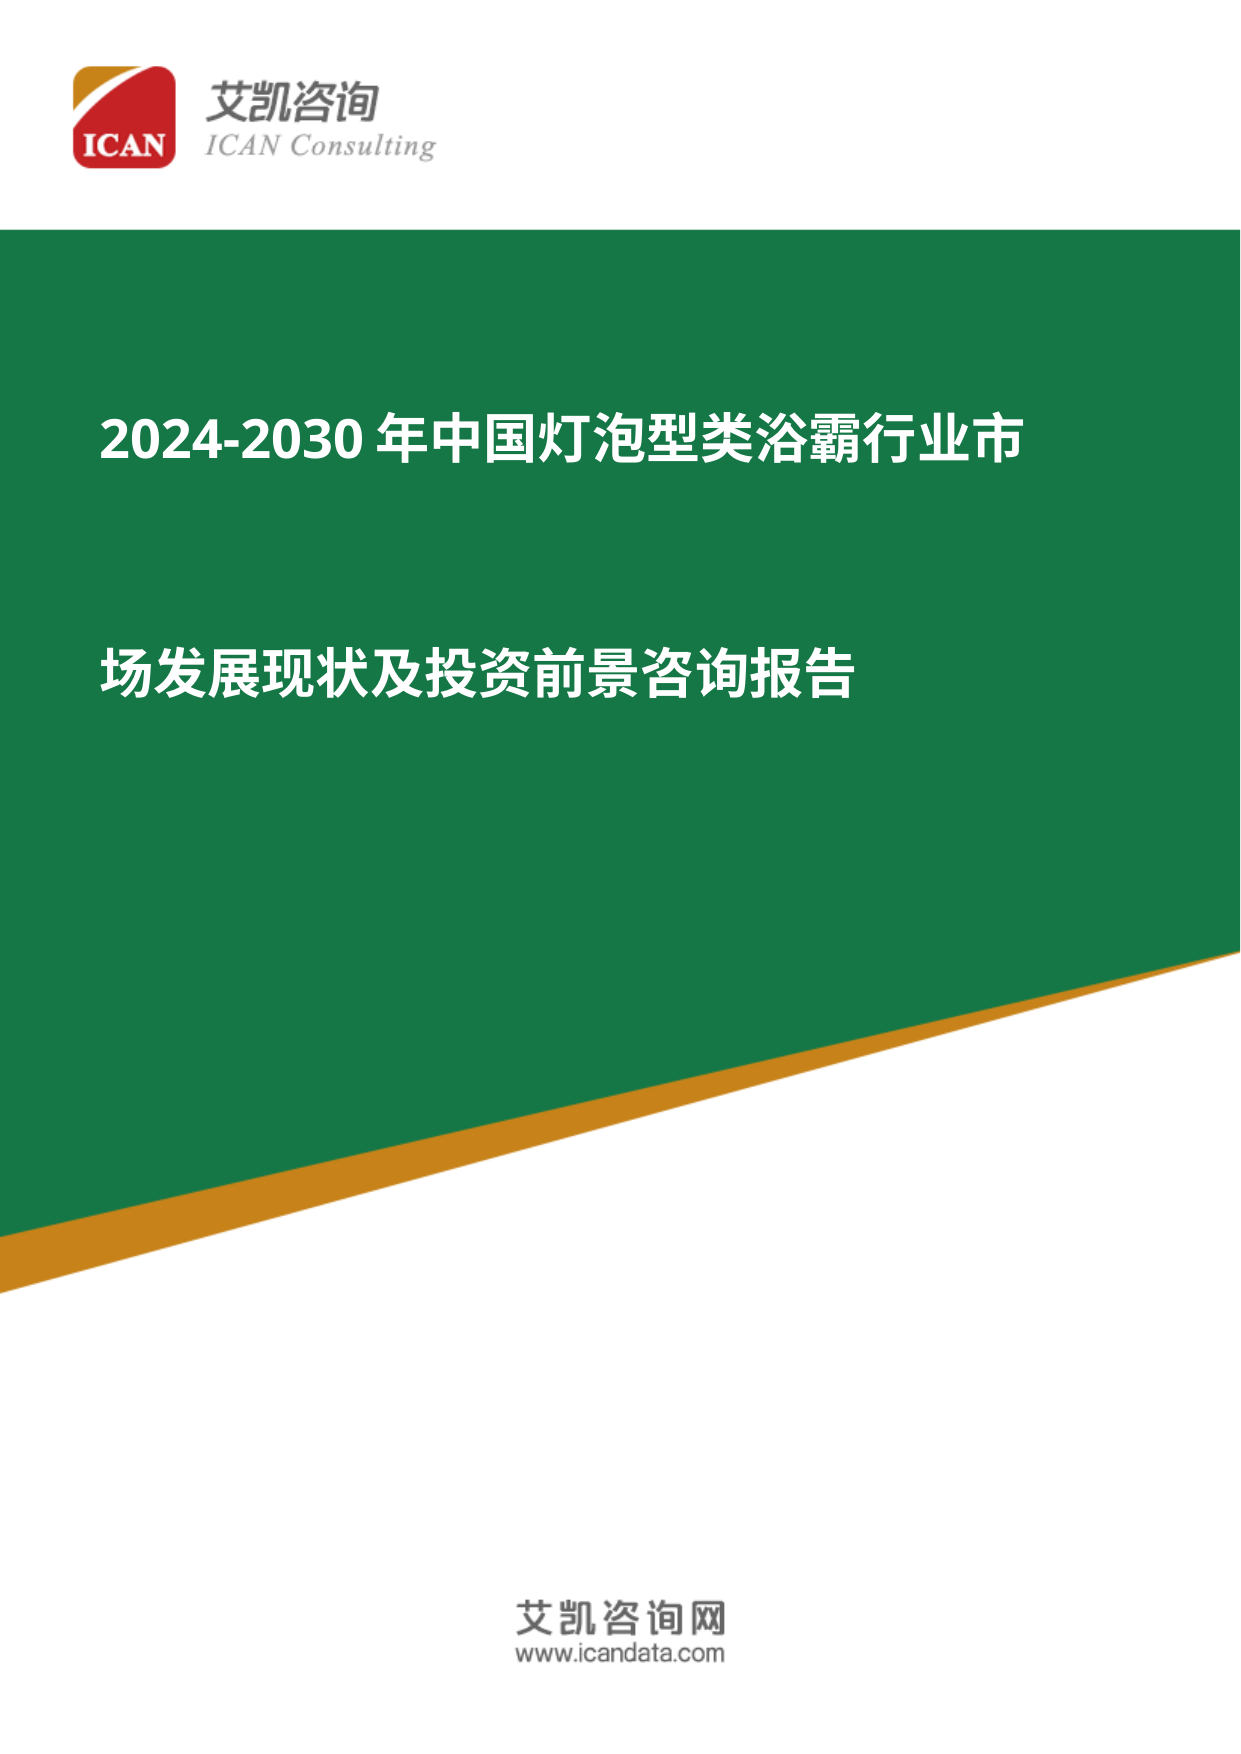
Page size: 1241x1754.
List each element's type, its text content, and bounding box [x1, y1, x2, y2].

subtitle 2024-2030年中国灯泡型类浴霸行业市场发展现状及投资前景咨询报告 [99, 386, 1053, 718]
picture [0, 5, 1241, 1754]
